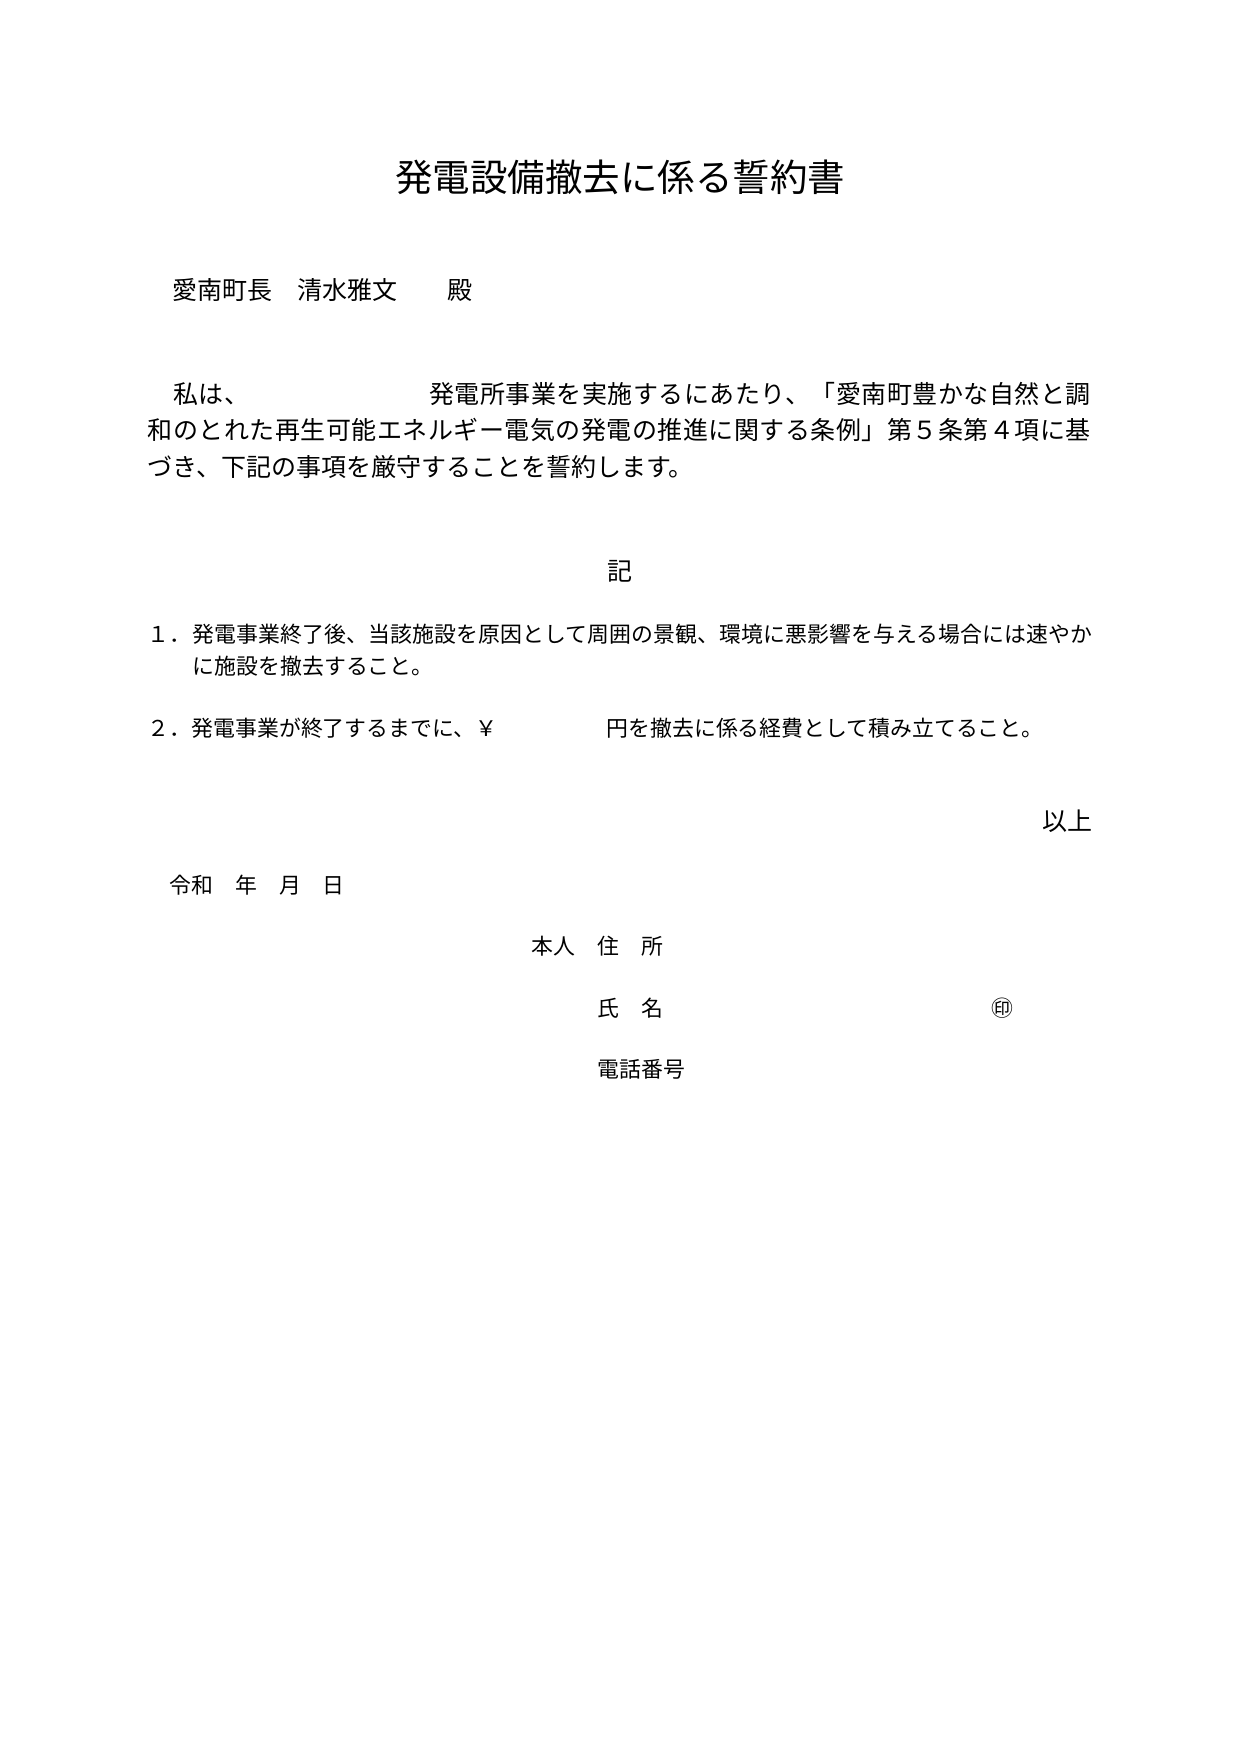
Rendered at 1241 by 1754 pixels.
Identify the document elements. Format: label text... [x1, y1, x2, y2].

text 愛南町長 清水雅文 殿 [148, 270, 1092, 306]
subtitle 記 [148, 551, 1092, 588]
text ２．発電事業が終了するまでに、￥ 円を撤去に係る経費として積み立てること。 [148, 711, 1092, 742]
text 以上 [148, 802, 1092, 838]
text 令和 年 月 日 [148, 868, 1092, 899]
text 私は、 発電所事業を実施するにあたり、「愛南町豊かな自然と調和のとれた再生可能エネルギー電気の発電の推進に関する条例」第５条第４項に基づき、下記の事項を厳守することを誓約します。 [148, 374, 1092, 483]
text 本人 住所 [532, 929, 1092, 961]
text 電話番号 [532, 1052, 1092, 1084]
text 発電設備撤去に係る誓約書 [148, 148, 1092, 202]
list 発電事業終了後、当該施設を原因として周囲の景観、環境に悪影響を与える場合には速やかに施設を撤去すること。 [148, 617, 1092, 681]
text 氏名 ㊞ [532, 991, 1092, 1022]
